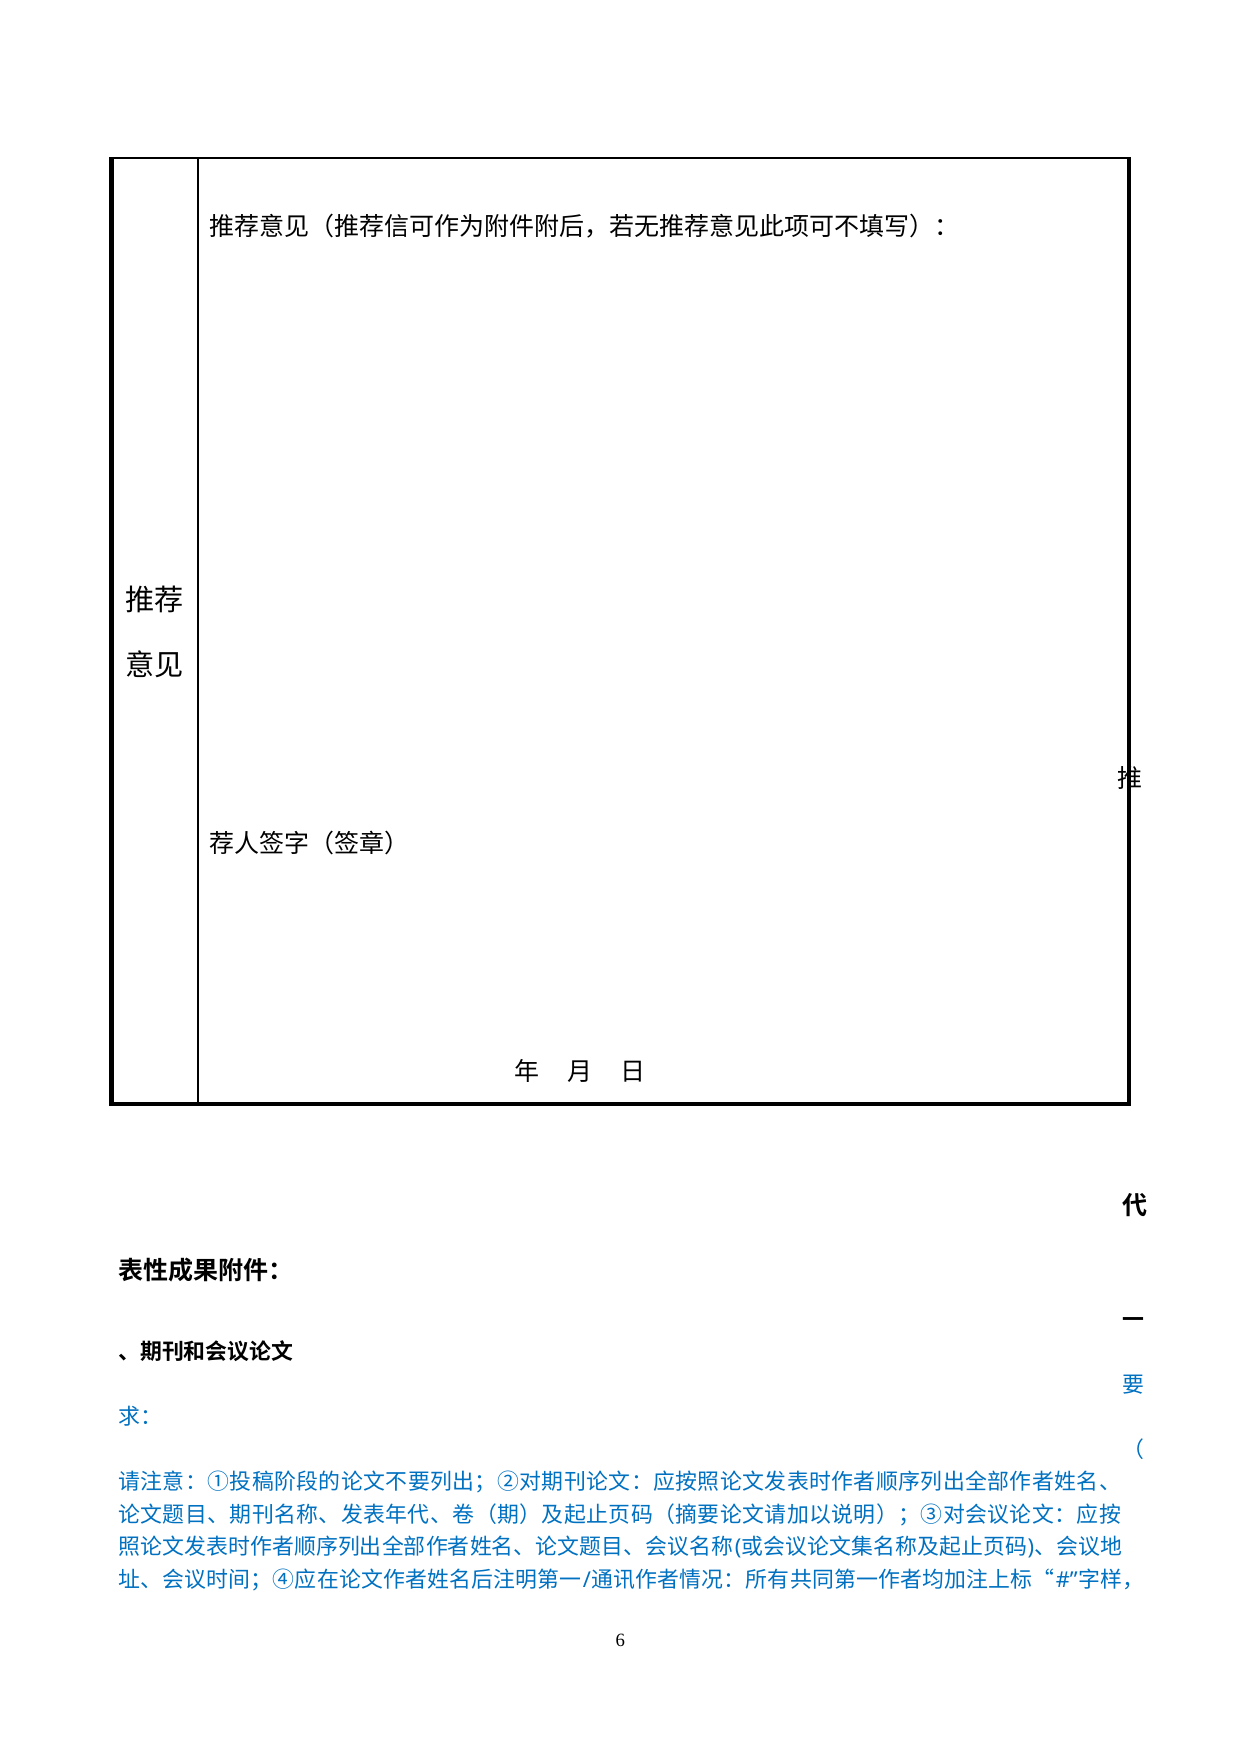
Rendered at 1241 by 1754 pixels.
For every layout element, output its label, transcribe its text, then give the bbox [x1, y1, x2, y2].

text 代表性成果附件： [118, 1171, 1122, 1301]
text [118, 1431, 1122, 1594]
text 一、期刊和会议论文 [118, 1301, 1122, 1366]
table_cell 推荐意见（推荐信可作为附件附后，若无推荐意见此项可不填写）： 推荐人签字（签章） 年 月 日 [199, 159, 1127, 1102]
text 要求： [118, 1366, 1122, 1431]
table_cell 推荐意见 [114, 159, 197, 1102]
